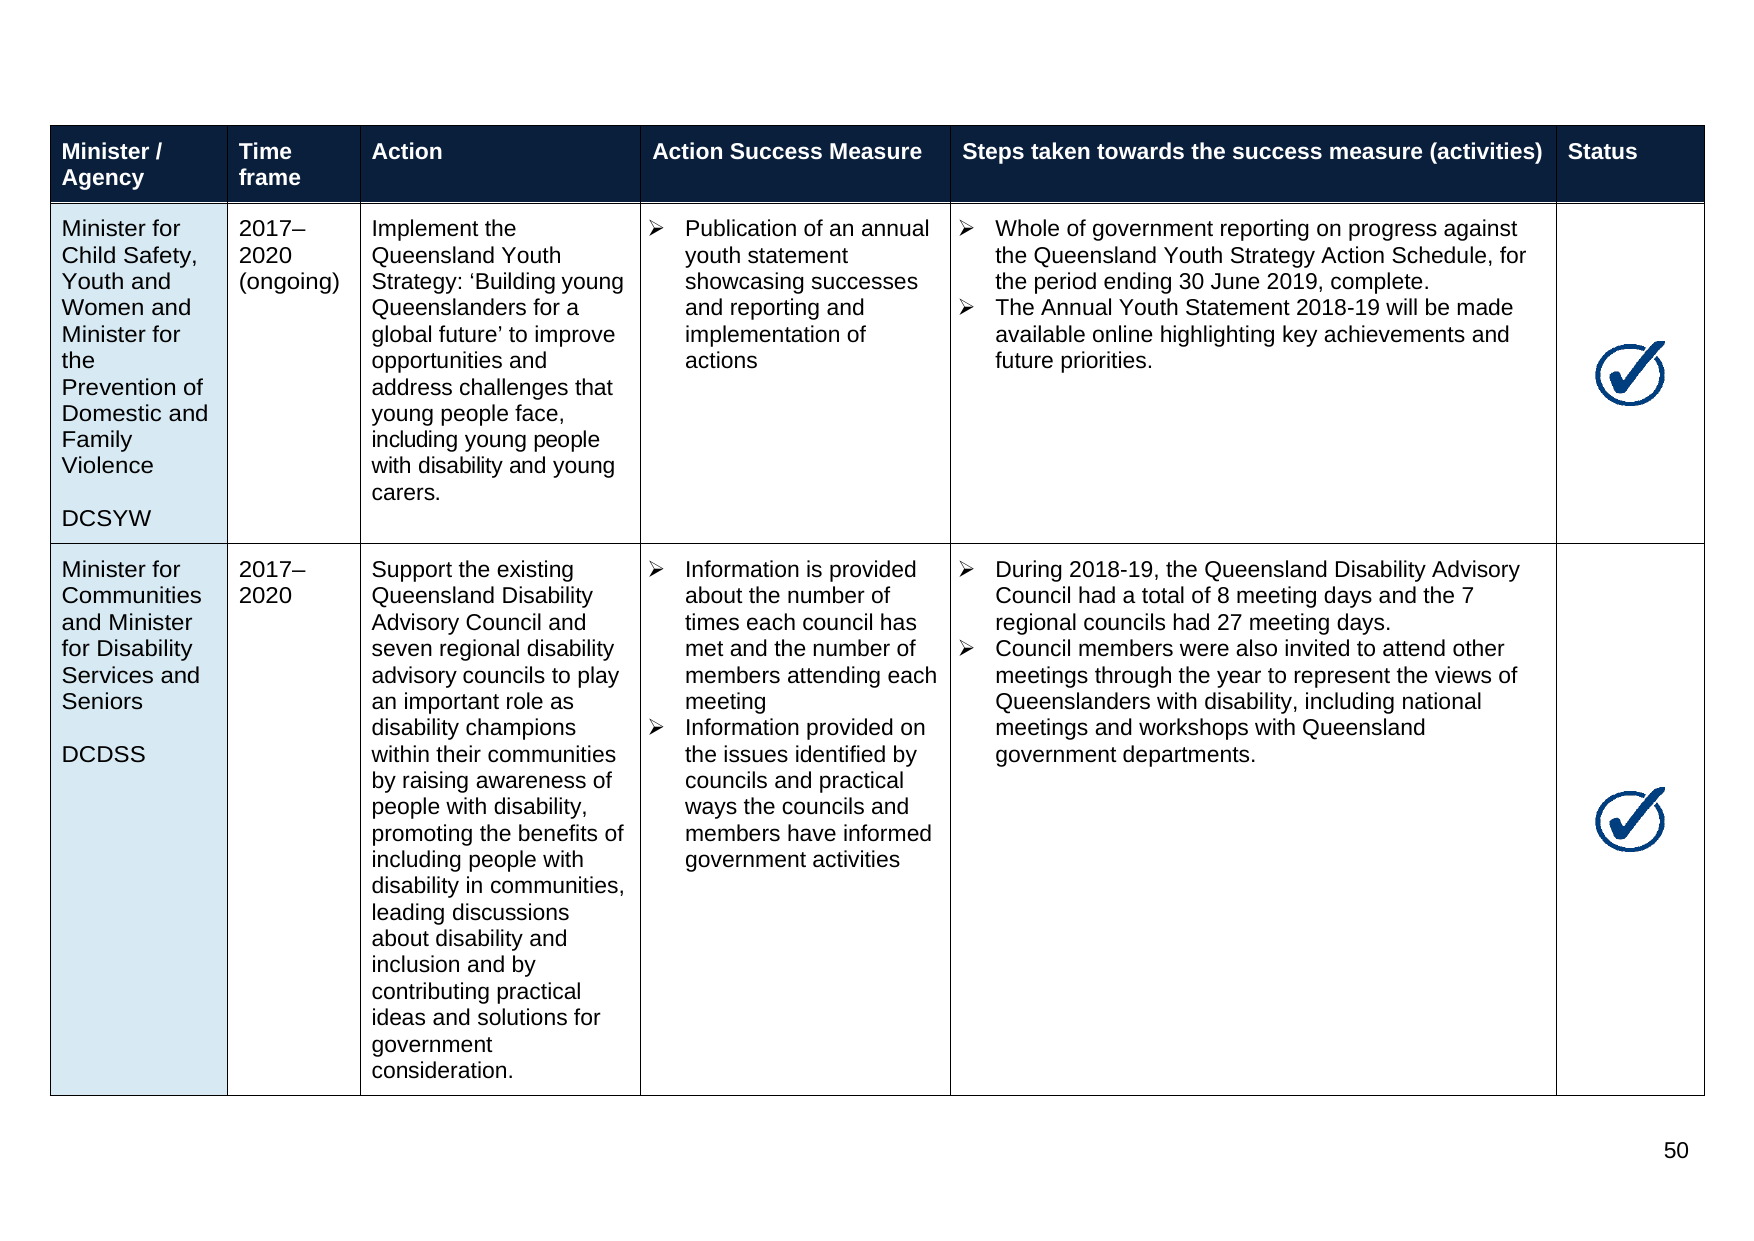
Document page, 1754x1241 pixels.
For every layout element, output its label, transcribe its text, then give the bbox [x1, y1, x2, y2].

table_cell 2017–2020 (ongoing) [228, 204, 360, 543]
table_header Action Success Measure [641, 126, 950, 202]
table_cell Publication of an annual youth statement showcasing successes and reporting and implementation of actions [641, 204, 950, 543]
picture [1595, 787, 1665, 852]
table_cell Support the existing Queensland Disability Advisory Council and seven regional disability advisory councils to play an important role as disability champions within their communities by raising awareness of people with disability, promoting the benefits of including people with disability in communities, leading discussions about disability and inclusion and by contributing practical ideas and solutions for government consideration. [361, 544, 640, 1095]
table_cell During 2018-19, the Queensland Disability Advisory Council had a total of 8 meeting days and the 7 regional councils had 27 meeting days. Council members were also invited to attend other meetings through the year to represent the views of Queenslanders with disability, including national meetings and workshops with Queensland government departments. [951, 544, 1556, 1095]
table_cell Whole of government reporting on progress against the Queensland Youth Strategy Action Schedule, for the period ending 30 June 2019, complete. The Annual Youth Statement 2018-19 will be made available online highlighting key achievements and future priorities. [951, 204, 1556, 543]
table_header Minister / Agency [51, 126, 227, 202]
table_cell Information is provided about the number of times each council has met and the number of members attending each meeting Information provided on the issues identified by councils and practical ways the councils and members have informed government activities [641, 544, 950, 1095]
picture [1595, 341, 1665, 406]
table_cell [51, 544, 227, 1095]
table_header Steps taken towards the success measure (activities) [951, 126, 1556, 202]
table_header Action [361, 126, 640, 202]
table_cell Minister for Child Safety, Youth and Women and Minister for the Prevention of Domestic and Family Violence DCSYW [51, 204, 227, 543]
table_header Time frame [228, 126, 360, 202]
table_cell 2017–2020 [228, 544, 360, 1095]
table_cell [1557, 544, 1704, 1095]
table_header Status [1557, 126, 1704, 202]
table_cell Implement the Queensland Youth Strategy: ‘Building young Queenslanders for a global future’ to improve opportunities and address challenges that young people face, including young people with disability and young carers. [361, 204, 640, 543]
table_cell [1557, 204, 1704, 543]
